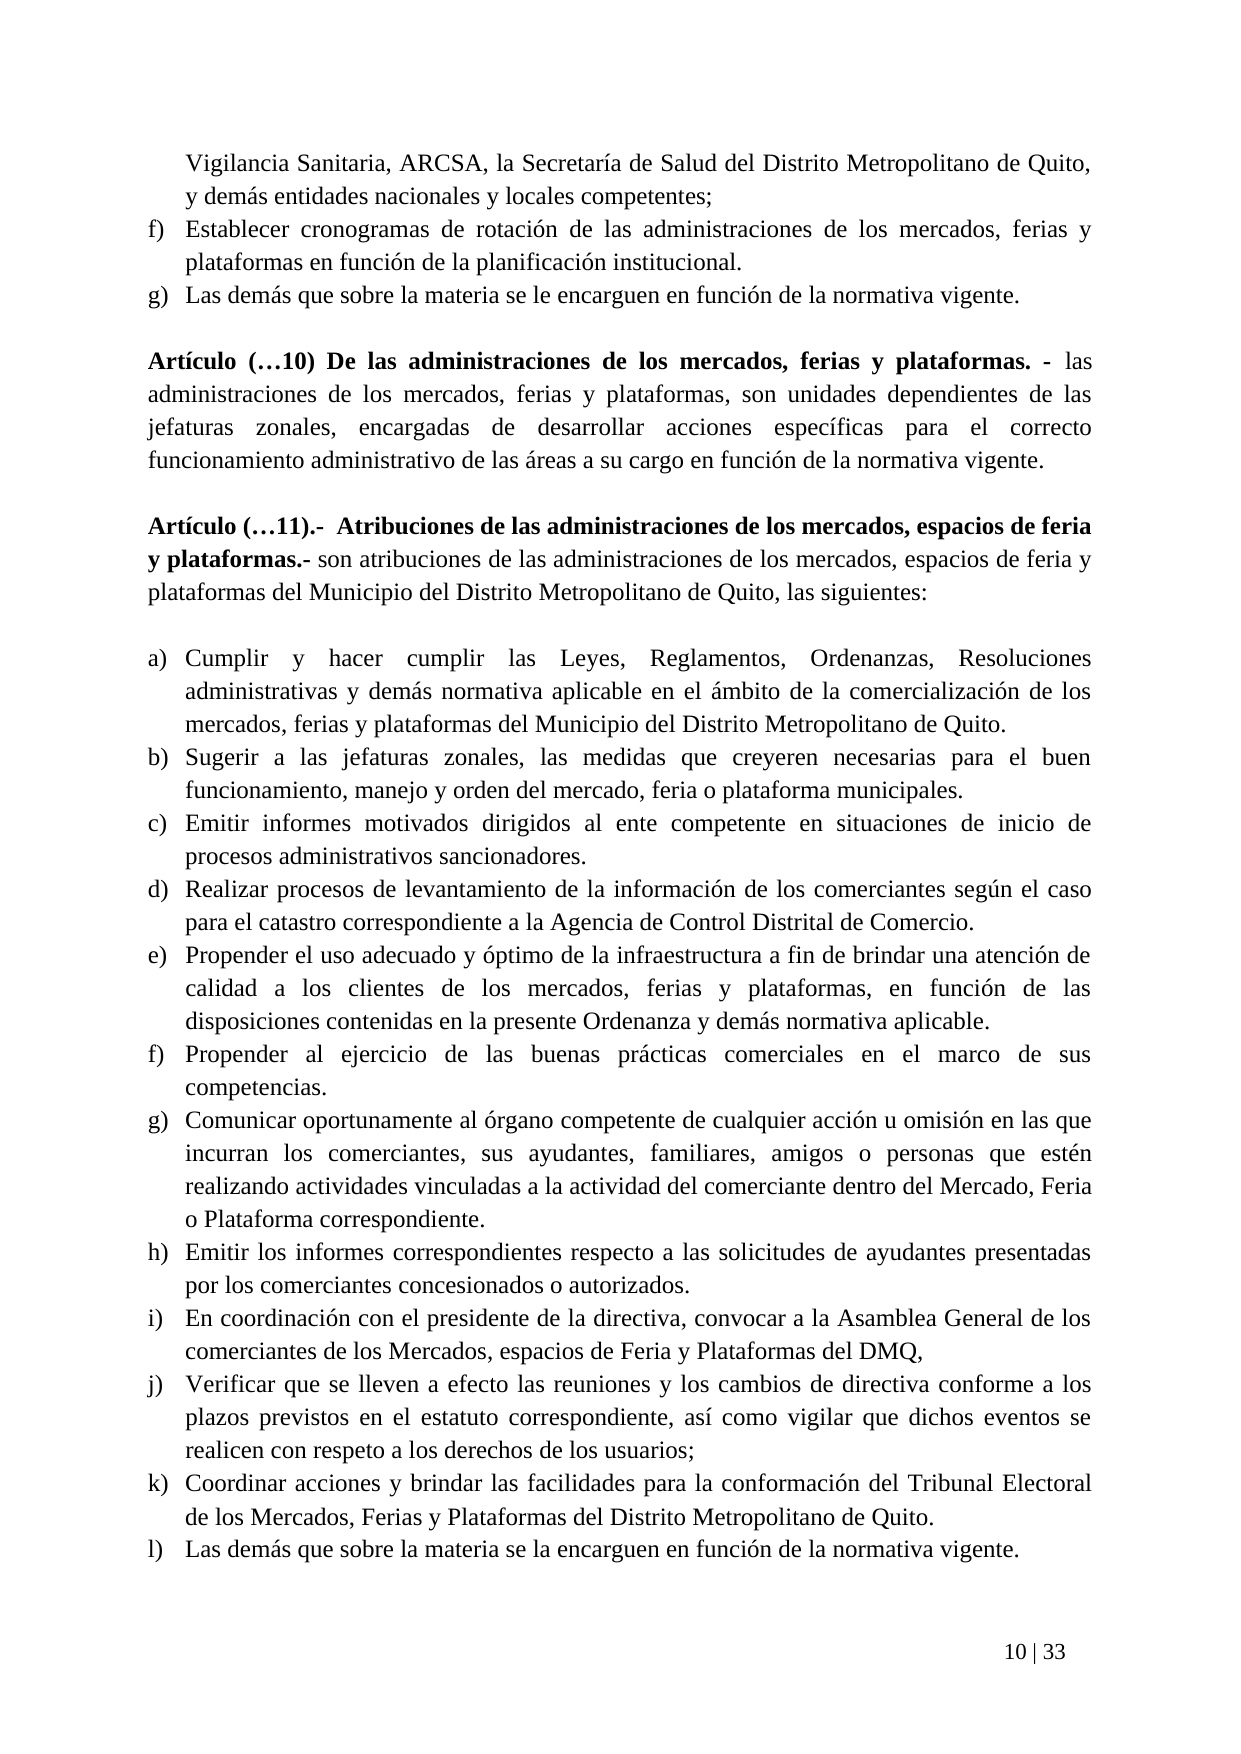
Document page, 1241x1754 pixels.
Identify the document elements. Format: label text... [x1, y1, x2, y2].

list En coordinación con el presidente de la directiva, convocar a la Asamblea General de los comerciantes de los Mercados, espacios de Feria y Plataformas del DMQ, [148, 1303, 1092, 1365]
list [148, 148, 1092, 209]
list Las demás que sobre la materia se le encarguen en función de la normativa vigente. [148, 280, 1092, 308]
text Artículo (…11).- Atribuciones de las administraciones de los mercados, espacios de feria y plataformas.- son atribuciones de las administraciones de los mercados, espacios de feria y plataformas del Municipio del Distrito Metropolitano de Quito, las siguientes: [148, 511, 1092, 606]
list Las demás que sobre la materia se la encarguen en función de la normativa vigente. [148, 1534, 1092, 1563]
list Sugerir a las jefaturas zonales, las medidas que creyeren necesarias para el buen funcionamiento, manejo y orden del mercado, feria o plataforma municipales. [148, 742, 1092, 804]
list Establecer cronogramas de rotación de las administraciones de los mercados, ferias y plataformas en función de la planificación institucional. [148, 214, 1092, 276]
list Coordinar acciones y brindar las facilidades para la conformación del Tribunal Electoral de los Mercados, Ferias y Plataformas del Distrito Metropolitano de Quito. [148, 1468, 1092, 1530]
list Propender al ejercicio de las buenas prácticas comerciales en el marco de sus competencias. [148, 1039, 1092, 1101]
list Realizar procesos de levantamiento de la información de los comerciantes según el caso para el catastro correspondiente a la Agencia de Control Distrital de Comercio. [148, 874, 1092, 936]
list Cumplir y hacer cumplir las Leyes, Reglamentos, Ordenanzas, Resoluciones administrativas y demás normativa aplicable en el ámbito de la comercialización de los mercados, ferias y plataformas del Municipio del Distrito Metropolitano de Quito. [148, 643, 1092, 738]
list Propender el uso adecuado y óptimo de la infraestructura a fin de brindar una atención de calidad a los clientes de los mercados, ferias y plataformas, en función de las disposiciones contenidas en la presente Ordenanza y demás normativa aplicable. [148, 940, 1092, 1035]
text Artículo (…10) De las administraciones de los mercados, ferias y plataformas. - las administraciones de los mercados, ferias y plataformas, son unidades dependientes de las jefaturas zonales, encargadas de desarrollar acciones específicas para el correcto funcionamiento administrativo de las áreas a su cargo en función de la normativa vigente. [148, 346, 1092, 474]
list Emitir los informes correspondientes respecto a las solicitudes de ayudantes presentadas por los comerciantes concesionados o autorizados. [148, 1237, 1092, 1299]
list Verificar que se lleven a efecto las reuniones y los cambios de directiva conforme a los plazos previstos en el estatuto correspondiente, así como vigilar que dichos eventos se realicen con respeto a los derechos de los usuarios; [148, 1369, 1092, 1464]
list Comunicar oportunamente al órgano competente de cualquier acción u omisión en las que incurran los comerciantes, sus ayudantes, familiares, amigos o personas que estén realizando actividades vinculadas a la actividad del comerciante dentro del Mercado, Feria o Plataforma correspondiente. [148, 1105, 1092, 1233]
list Emitir informes motivados dirigidos al ente competente en situaciones de inicio de procesos administrativos sancionadores. [148, 808, 1092, 870]
